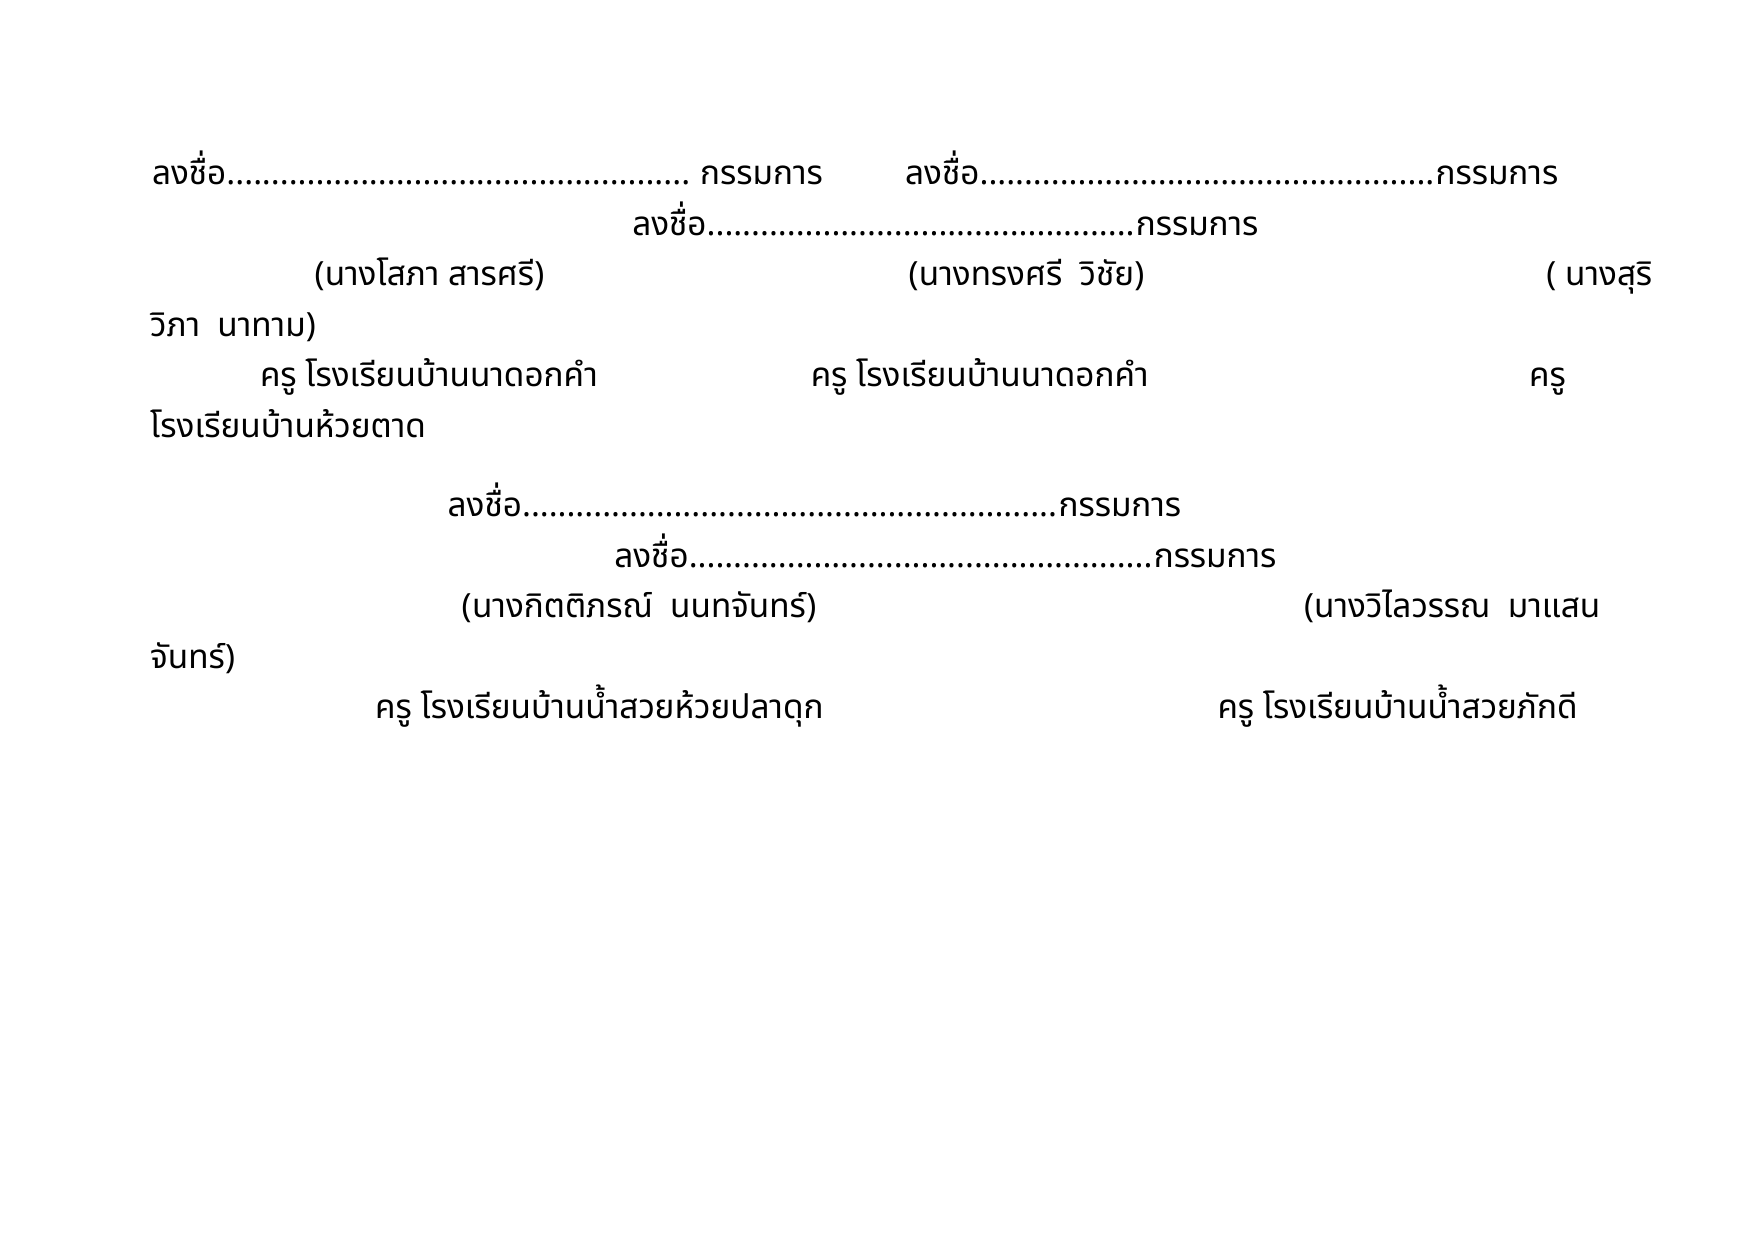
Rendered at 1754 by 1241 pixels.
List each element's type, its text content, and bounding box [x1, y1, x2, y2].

text ครู โรงเรียนบ้านน้ำสวยห้วยปลาดุก ครู โรงเรียนบ้านน้ำสวยภักดี [150, 683, 1665, 734]
text ลงชื่อ.................................................... กรรมการ ลงชื่อ...................................................กรรมการ ลงชื่อ................................................กรรมการ [150, 149, 1665, 250]
text (นางกิตติภรณ์ นนทจันทร์) (นางวิไลวรรณ มาแสนจันทร์) [150, 582, 1665, 683]
text ครู โรงเรียนบ้านนาดอกคำ ครู โรงเรียนบ้านนาดอกคำ ครู โรงเรียนบ้านห้วยตาด [150, 351, 1665, 452]
text (นางโสภา สารศรี) (นางทรงศรี วิชัย) ( นางสุริวิภา นาทาม) [150, 250, 1665, 351]
text ลงชื่อ............................................................กรรมการ ลงชื่อ....................................................กรรมการ [150, 481, 1665, 582]
